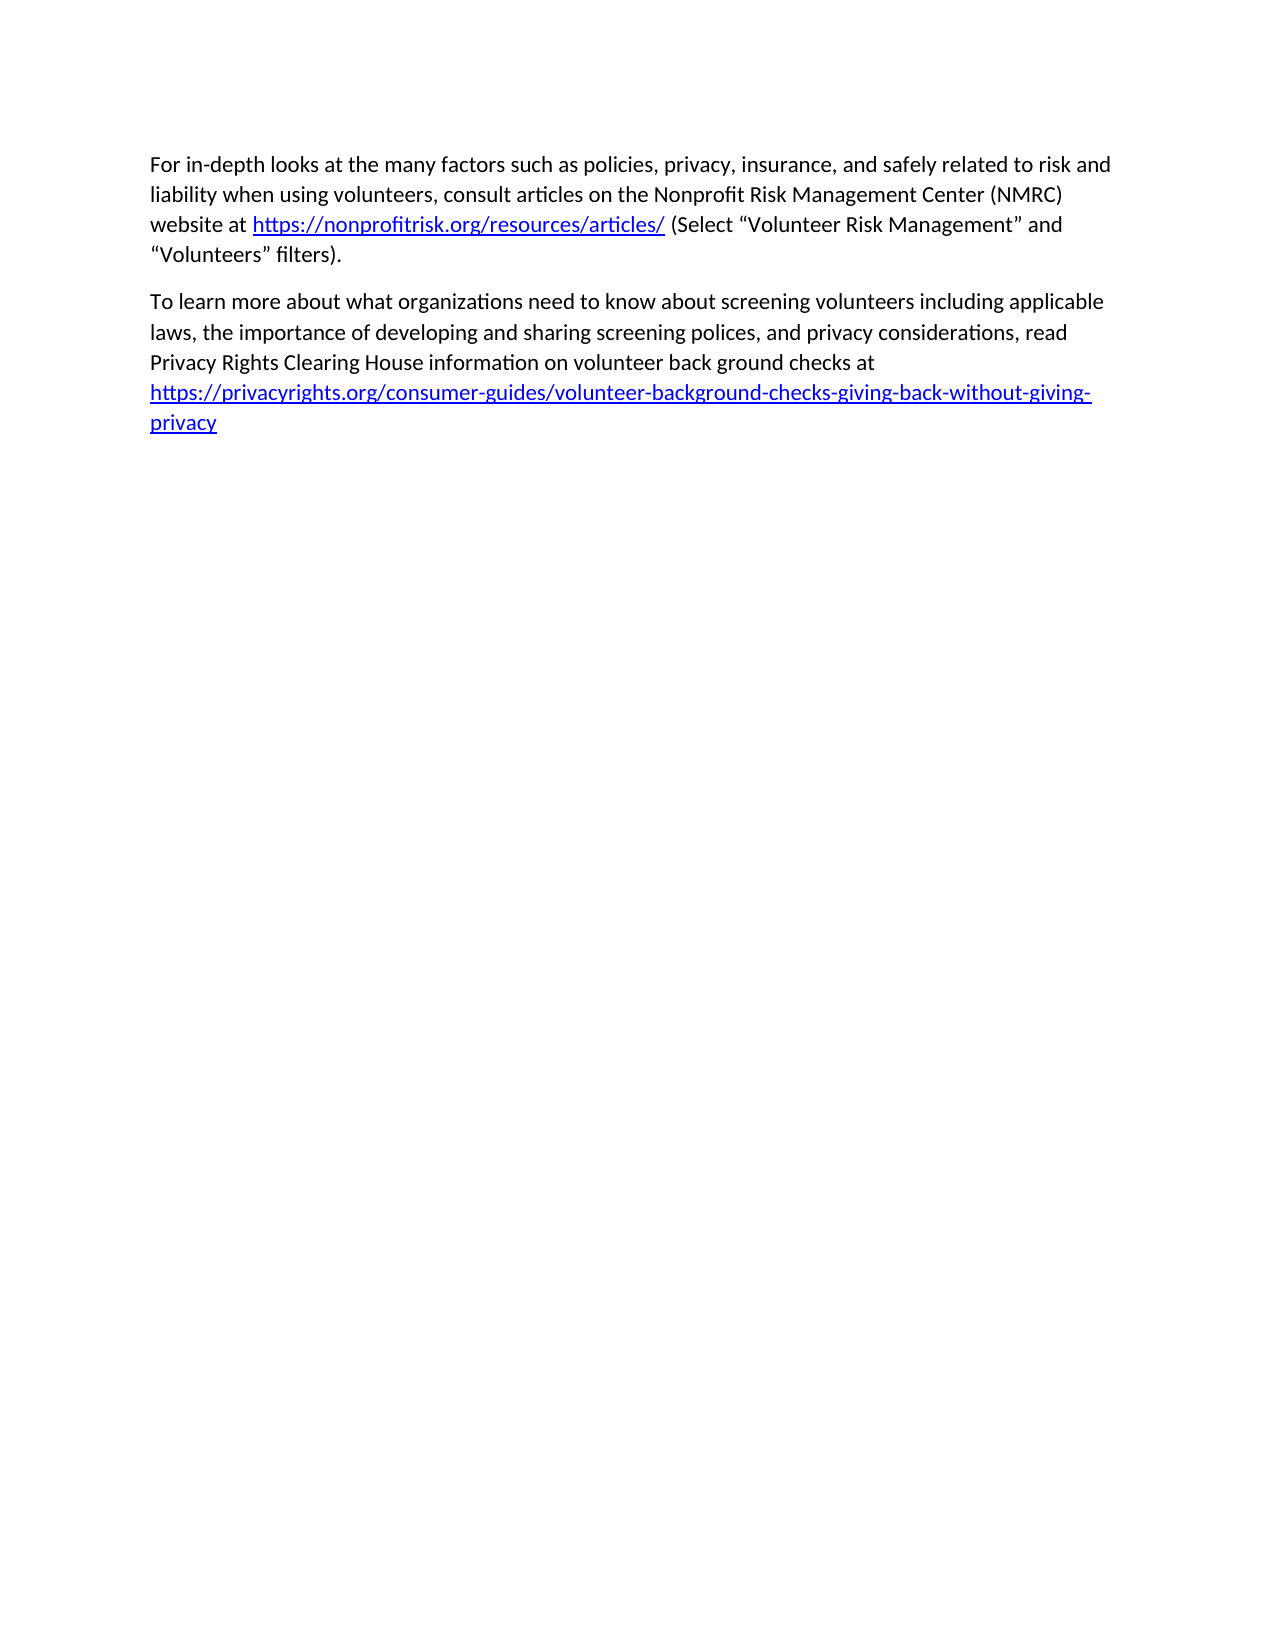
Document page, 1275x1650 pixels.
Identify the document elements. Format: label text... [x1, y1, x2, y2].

text For in-depth looks at the many factors such as policies, privacy, insurance, and safely related to risk and liability when using volunteers, consult articles on the Nonprofit Risk Management Center (NMRC) website at https://nonprofitrisk.org/resources/articles/ (Select “Volunteer Risk Management” and “Volunteers” filters). [150, 150, 1125, 269]
text To learn more about what organizations need to know about screening volunteers including applicable laws, the importance of developing and sharing screening polices, and privacy considerations, read Privacy Rights Clearing House information on volunteer back ground checks at https://privacyrights.org/consumer-guides/volunteer-background-checks-giving-back-without-giving-privacy [150, 287, 1125, 436]
